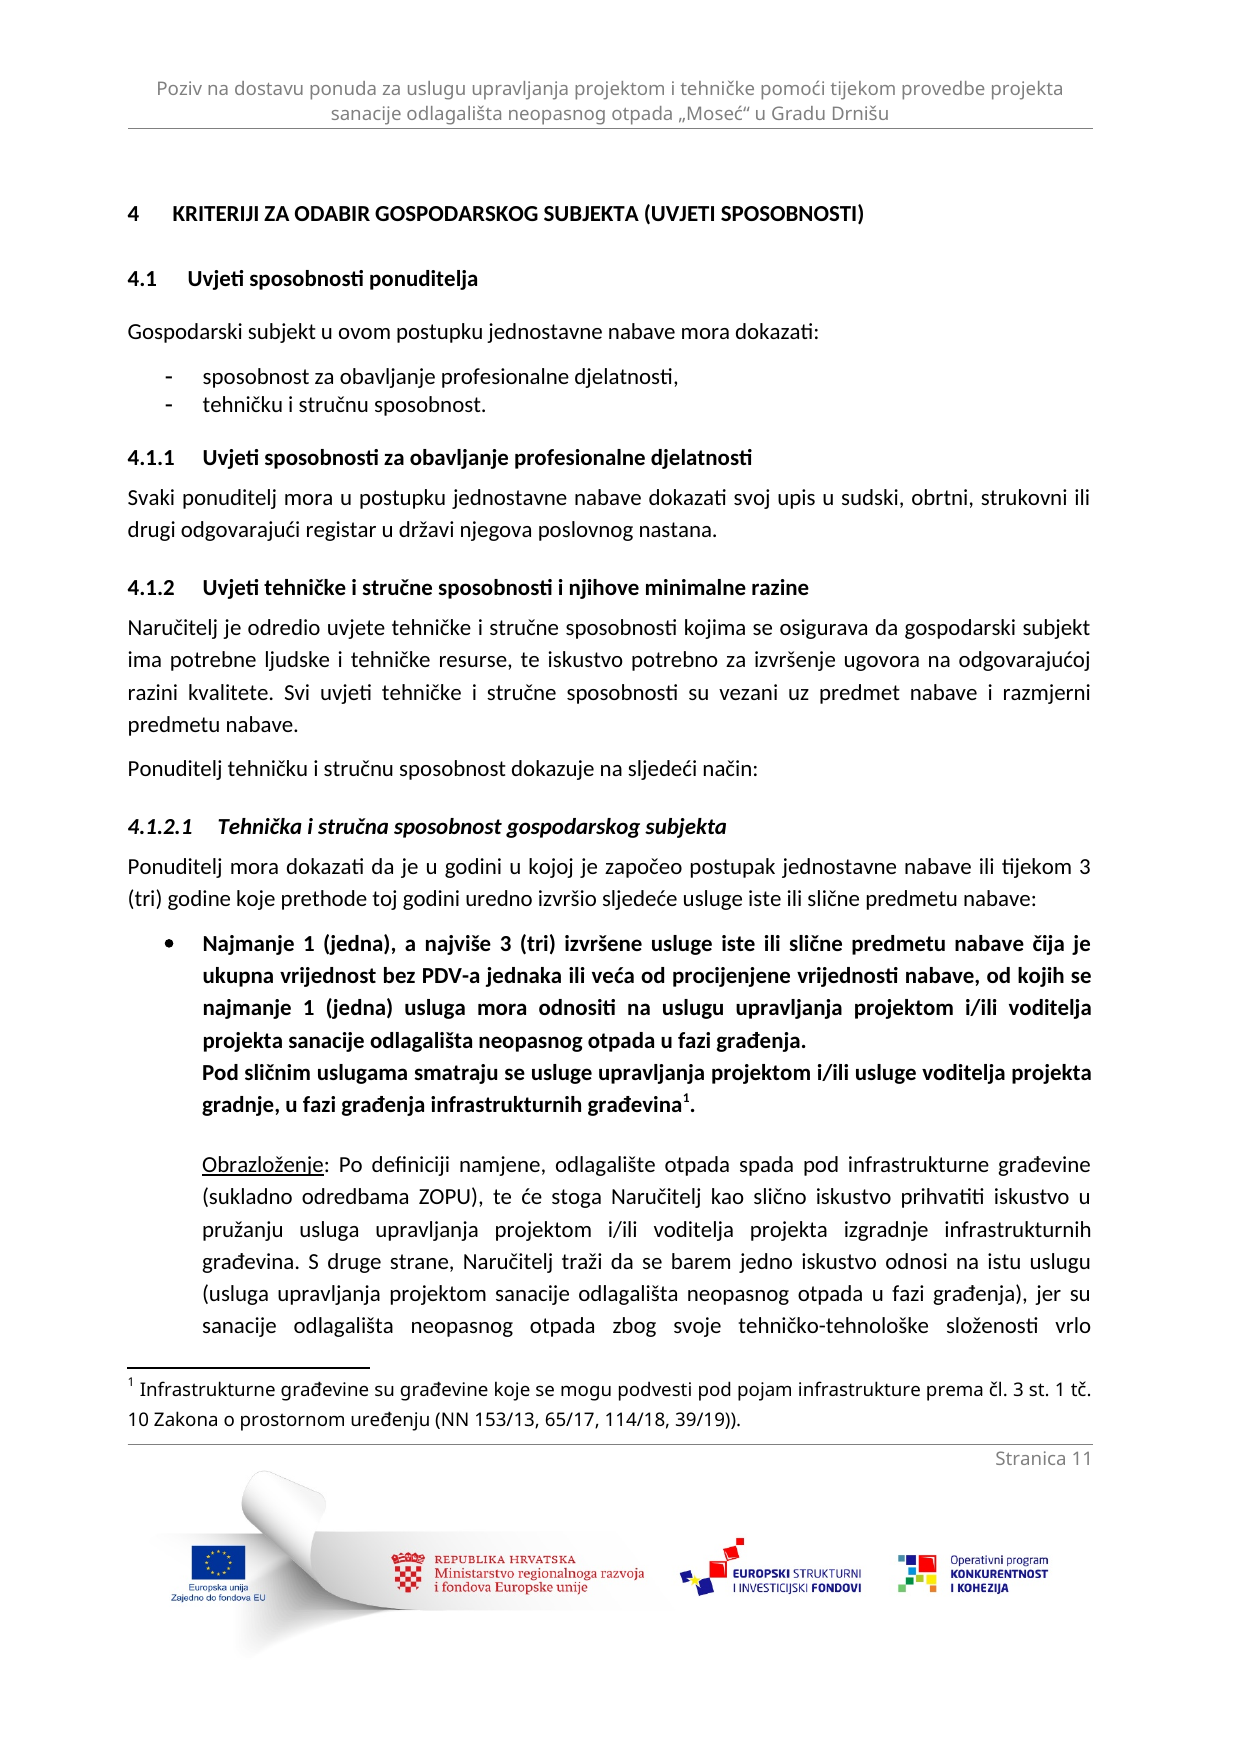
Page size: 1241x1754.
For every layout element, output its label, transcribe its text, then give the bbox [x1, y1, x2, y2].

list Najmanje 1 (jedna), a najviše 3 (tri) izvršene usluge iste ili slične predmetu nabave čija je ukupna vrijednost bez PDV-a jednaka ili veća od procijenjene vrijednosti nabave, od kojih se najmanje 1 (jedna) usluga mora odnositi na uslugu upravljanja projektom i/ili voditelja projekta sanacije odlagališta neopasnog otpada u fazi građenja. [165, 929, 1093, 1054]
text Ponuditelj mora dokazati da je u godini u kojoj je započeo postupak jednostavne nabave ili tijekom 3 (tri) godine koje prethode toj godini uredno izvršio sljedeće usluge iste ili slične predmetu nabave: [127, 852, 1093, 912]
subtitle KRITERIJI ZA ODABIR GOSPODARSKOG SUBJEKTA (UVJETI SPOSOBNOSTI) [127, 199, 1093, 227]
text Gospodarski subjekt u ovom postupku jednostavne nabave mora dokazati: [127, 317, 1093, 345]
subtitle Uvjeti sposobnosti za obavljanje profesionalne djelatnosti [127, 443, 1093, 471]
text Ponuditelj tehničku i stručnu sposobnost dokazuje na sljedeći način: [127, 754, 1093, 783]
subtitle Uvjeti sposobnosti ponuditelja [127, 264, 1093, 292]
picture [147, 1470, 1093, 1663]
text Svaki ponuditelj mora u postupku jednostavne nabave dokazati svoj upis u sudski, obrtni, strukovni ili drugi odgovarajući registar u državi njegova poslovnog nastana. [127, 483, 1093, 544]
subtitle Uvjeti tehničke i stručne sposobnosti i njihove minimalne razine [127, 573, 1093, 601]
list tehničku i stručnu sposobnost. [165, 390, 1093, 418]
list Pod sličnim uslugama smatraju se usluge upravljanja projektom i/ili usluge voditelja projekta gradnje, u fazi građenja infrastrukturnih građevina. [202, 1058, 1093, 1118]
subtitle Tehnička i stručna sposobnost gospodarskog subjekta [127, 812, 1093, 840]
text Naručitelj je odredio uvjete tehničke i stručne sposobnosti kojima se osigurava da gospodarski subjekt ima potrebne ljudske i tehničke resurse, te iskustvo potrebno za izvršenje ugovora na odgovarajućoj razini kvalitete. Svi uvjeti tehničke i stručne sposobnosti su vezani uz predmet nabave i razmjerni predmetu nabave. [127, 613, 1093, 738]
list sposobnost za obavljanje profesionalne djelatnosti, [165, 362, 1093, 390]
